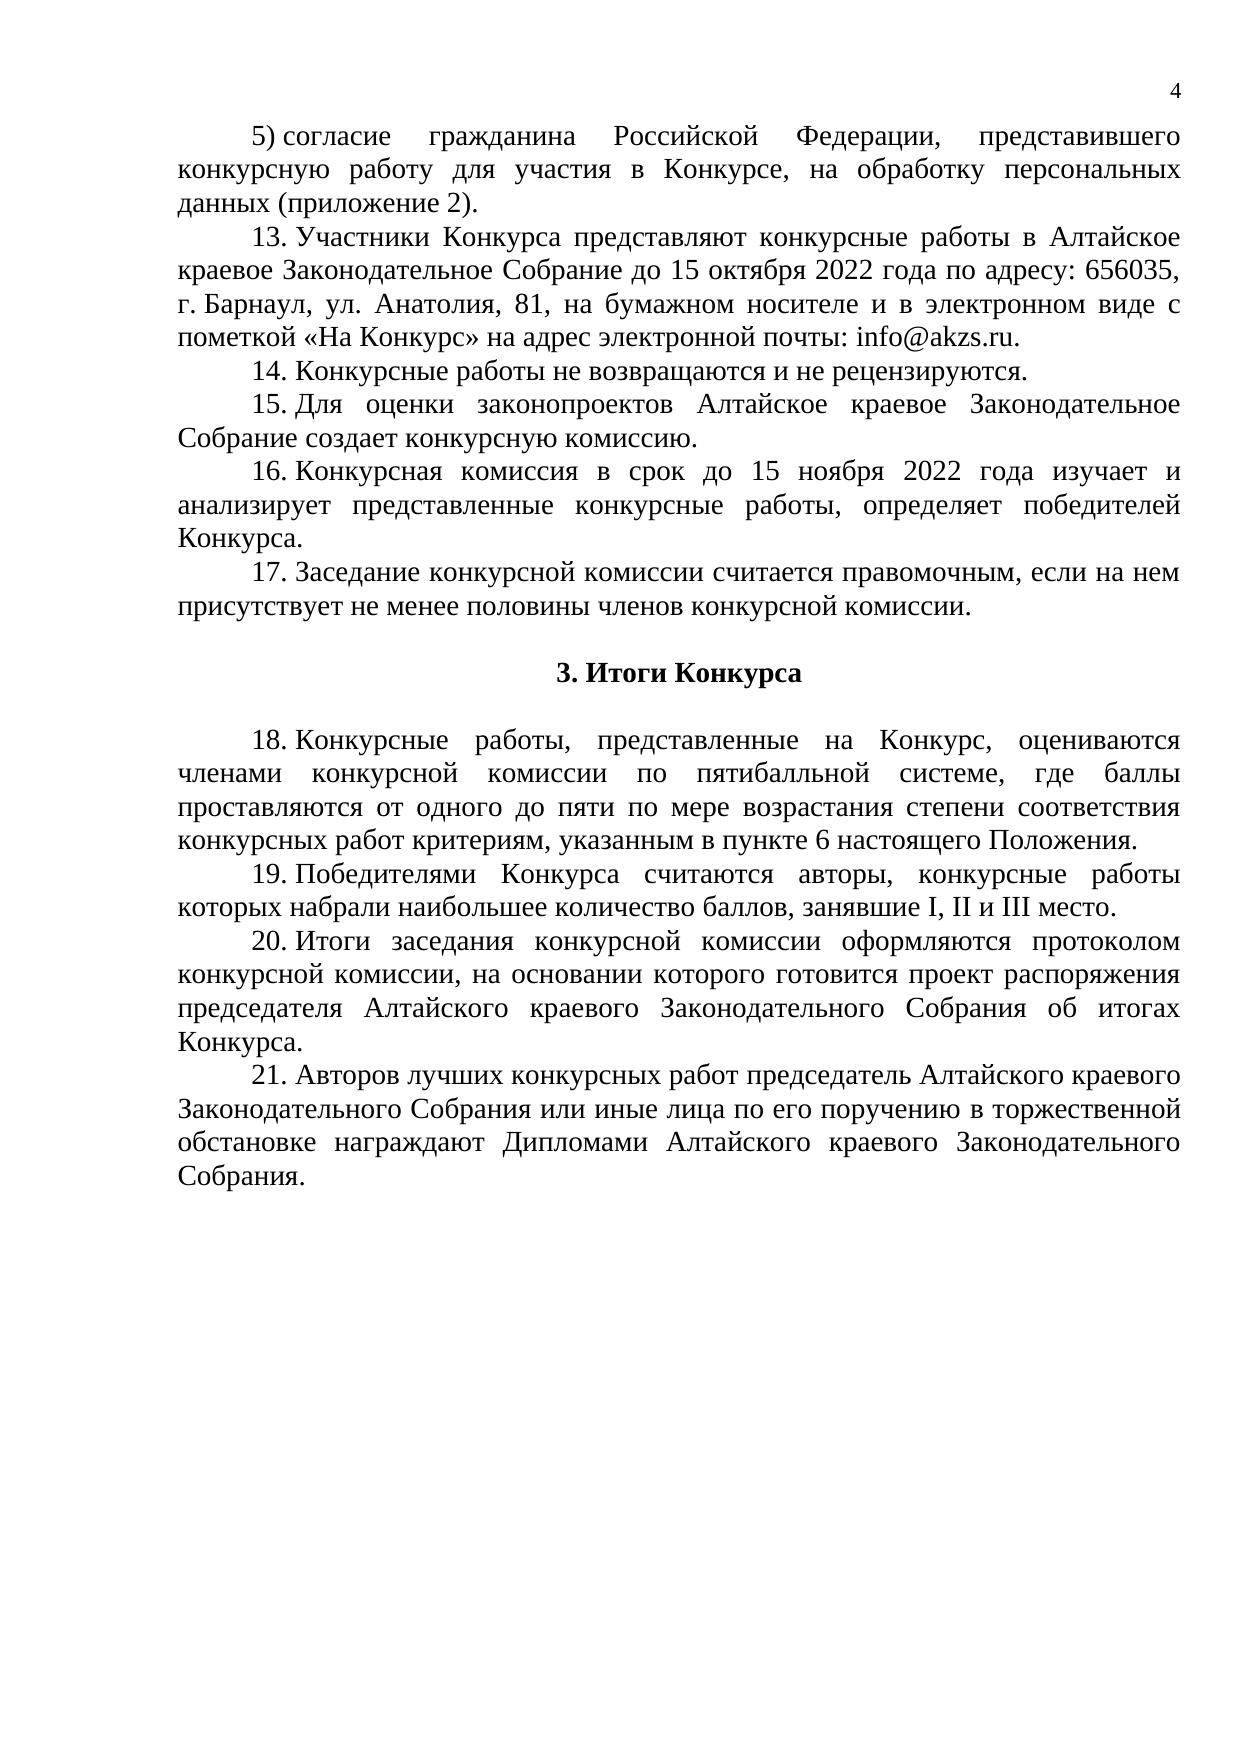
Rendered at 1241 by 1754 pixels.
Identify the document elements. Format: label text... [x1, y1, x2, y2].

text 19. Победителями Конкурса считаются авторы, конкурсные работы которых набрали наибольшее количество баллов, занявшие I, II и III место. [177, 856, 1181, 923]
text 17. Заседание конкурсной комиссии считается правомочным, если на нем присутствует не менее половины членов конкурсной комиссии. [177, 554, 1181, 621]
text 21. Авторов лучших конкурсных работ председатель Алтайского краевого Законодательного Собрания или иные лица по его поручению в торжественной обстановке награждают Дипломами Алтайского краевого Законодательного Собрания. [177, 1057, 1181, 1191]
text 14. Конкурсные работы не возвращаются и не рецензируются. [177, 353, 1181, 386]
text 20. Итоги заседания конкурсной комиссии оформляются протоколом конкурсной комиссии, на основании которого готовится проект распоряжения председателя Алтайского краевого Законодательного Собрания об итогах Конкурса. [177, 923, 1181, 1057]
text 18. Конкурсные работы, представленные на Конкурс, оцениваются членами конкурсной комиссии по пятибалльной системе, где баллы проставляются от одного до пяти по мере возрастания степени соответствия конкурсных работ критериям, указанным в пункте 6 настоящего Положения. [177, 722, 1181, 856]
text 3. Итоги Конкурса [177, 655, 1181, 688]
text 15. Для оценки законопроектов Алтайское краевое Законодательное Собрание создает конкурсную комиссию. [177, 386, 1181, 453]
text 16. Конкурсная комиссия в срок до 15 ноября 2022 года изучает и анализирует представленные конкурсные работы, определяет победителей Конкурса. [177, 453, 1181, 554]
text 5) согласие гражданина Российской Федерации, представившего конкурсную работу для участия в Конкурсе, на обработку персональных данных (приложение 2). [177, 118, 1181, 219]
text 13. Участники Конкурса представляют конкурсные работы в Алтайское краевое Законодательное Собрание до 15 октября 2022 года по адресу: 656035, г. Барнаул, ул. Анатолия, 81, на бумажном носителе и в электронном виде с пометкой «На Конкурс» на адрес электронной почты: info@akzs.ru. [177, 219, 1181, 353]
